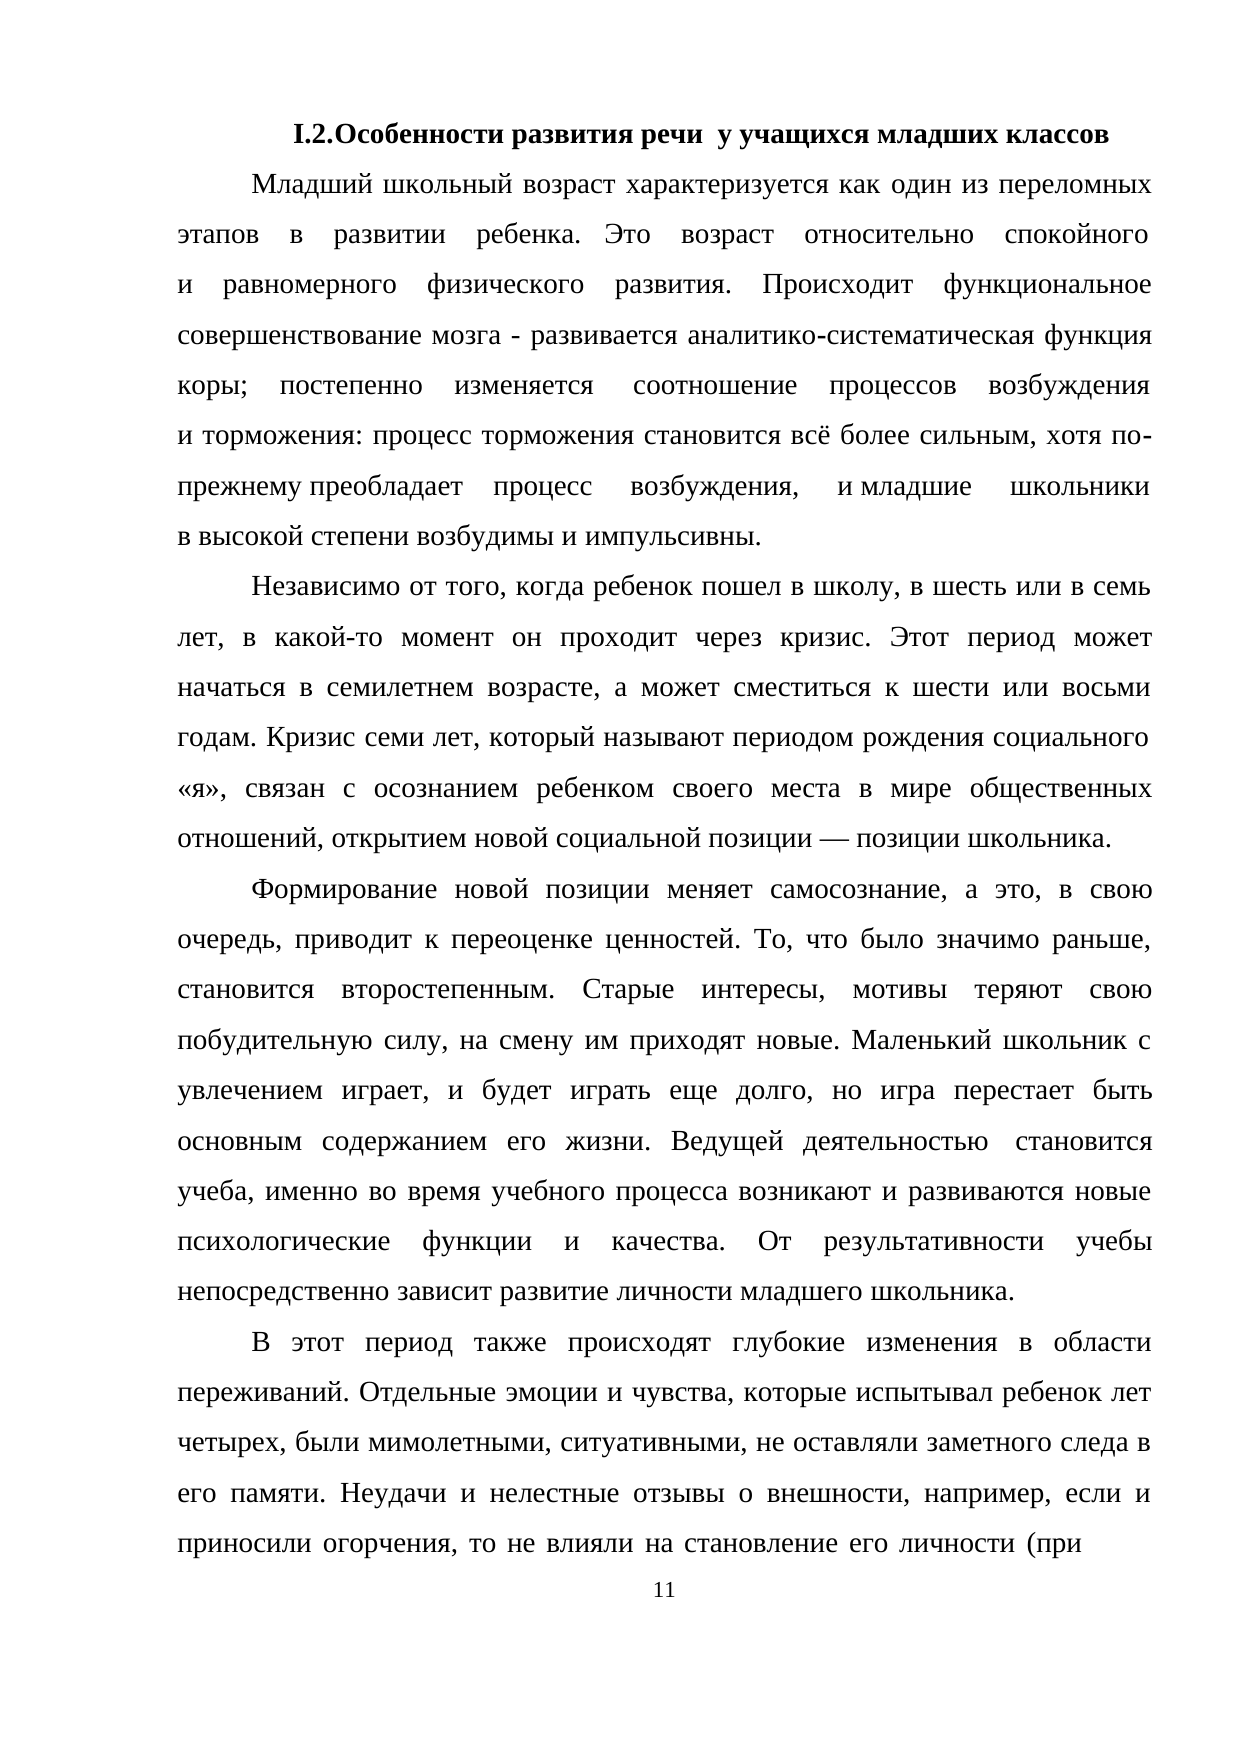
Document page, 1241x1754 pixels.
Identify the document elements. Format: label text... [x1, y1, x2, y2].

text «я», связан с осознанием ребенком своего места в мире общественных отношений, открытием новой социальной позиции — позиции школьника. [177, 770, 1152, 854]
subtitle Особенности развития речи у учащихся младших классов [293, 116, 1207, 149]
text Независимо от того, когда ребенок пошел в школу, в шесть или в семь лет, в какой-то момент он проходит через кризис. Этот период может начаться в семилетнем возрасте, а может сместиться к шести или восьми годам. Кризис семи лет, который называют периодом рождения социального [177, 568, 1152, 753]
text В этот период также происходят глубокие изменения в области переживаний. Отдельные эмоции и чувства, которые испытывал ребенок лет четырех, были мимолетными, ситуативными, не оставляли заметного следа в его памяти. Неудачи и нелестные отзывы о внешности, например, если и приносили огорчения, то не влияли на становление его личности (при [177, 1324, 1152, 1559]
text Формирование новой позиции меняет самосознание, а это, в свою очередь, приводит к переоценке ценностей. То, что было значимо раньше, становится второстепенным. Старые интересы, мотивы теряют свою побудительную силу, на смену им приходят новые. Маленький школьник с увлечением играет, и будет играть еще долго, но игра перестает быть основным содержанием его жизни. Ведущей деятельностью становится учеба, именно во время учебного процесса возникают и развиваются новые психологические функции и качества. От результативности учебы непосредственно зависит развитие личности младшего школьника. [177, 871, 1153, 1307]
text Младший школьный возраст характеризуется как один из переломных этапов в развитии ребенка. Это возраст относительно спокойного и равномерного физического развития. Происходит функциональное совершенствование мозга - развивается аналитико-систематическая функция коры; постепенно изменяется соотношение процессов возбуждения и торможения: процесс торможения становится всё более сильным, хотя по- прежнему преобладает процесс возбуждения, и младшие школьники в высокой степени возбудимы и импульсивны. [177, 166, 1152, 552]
